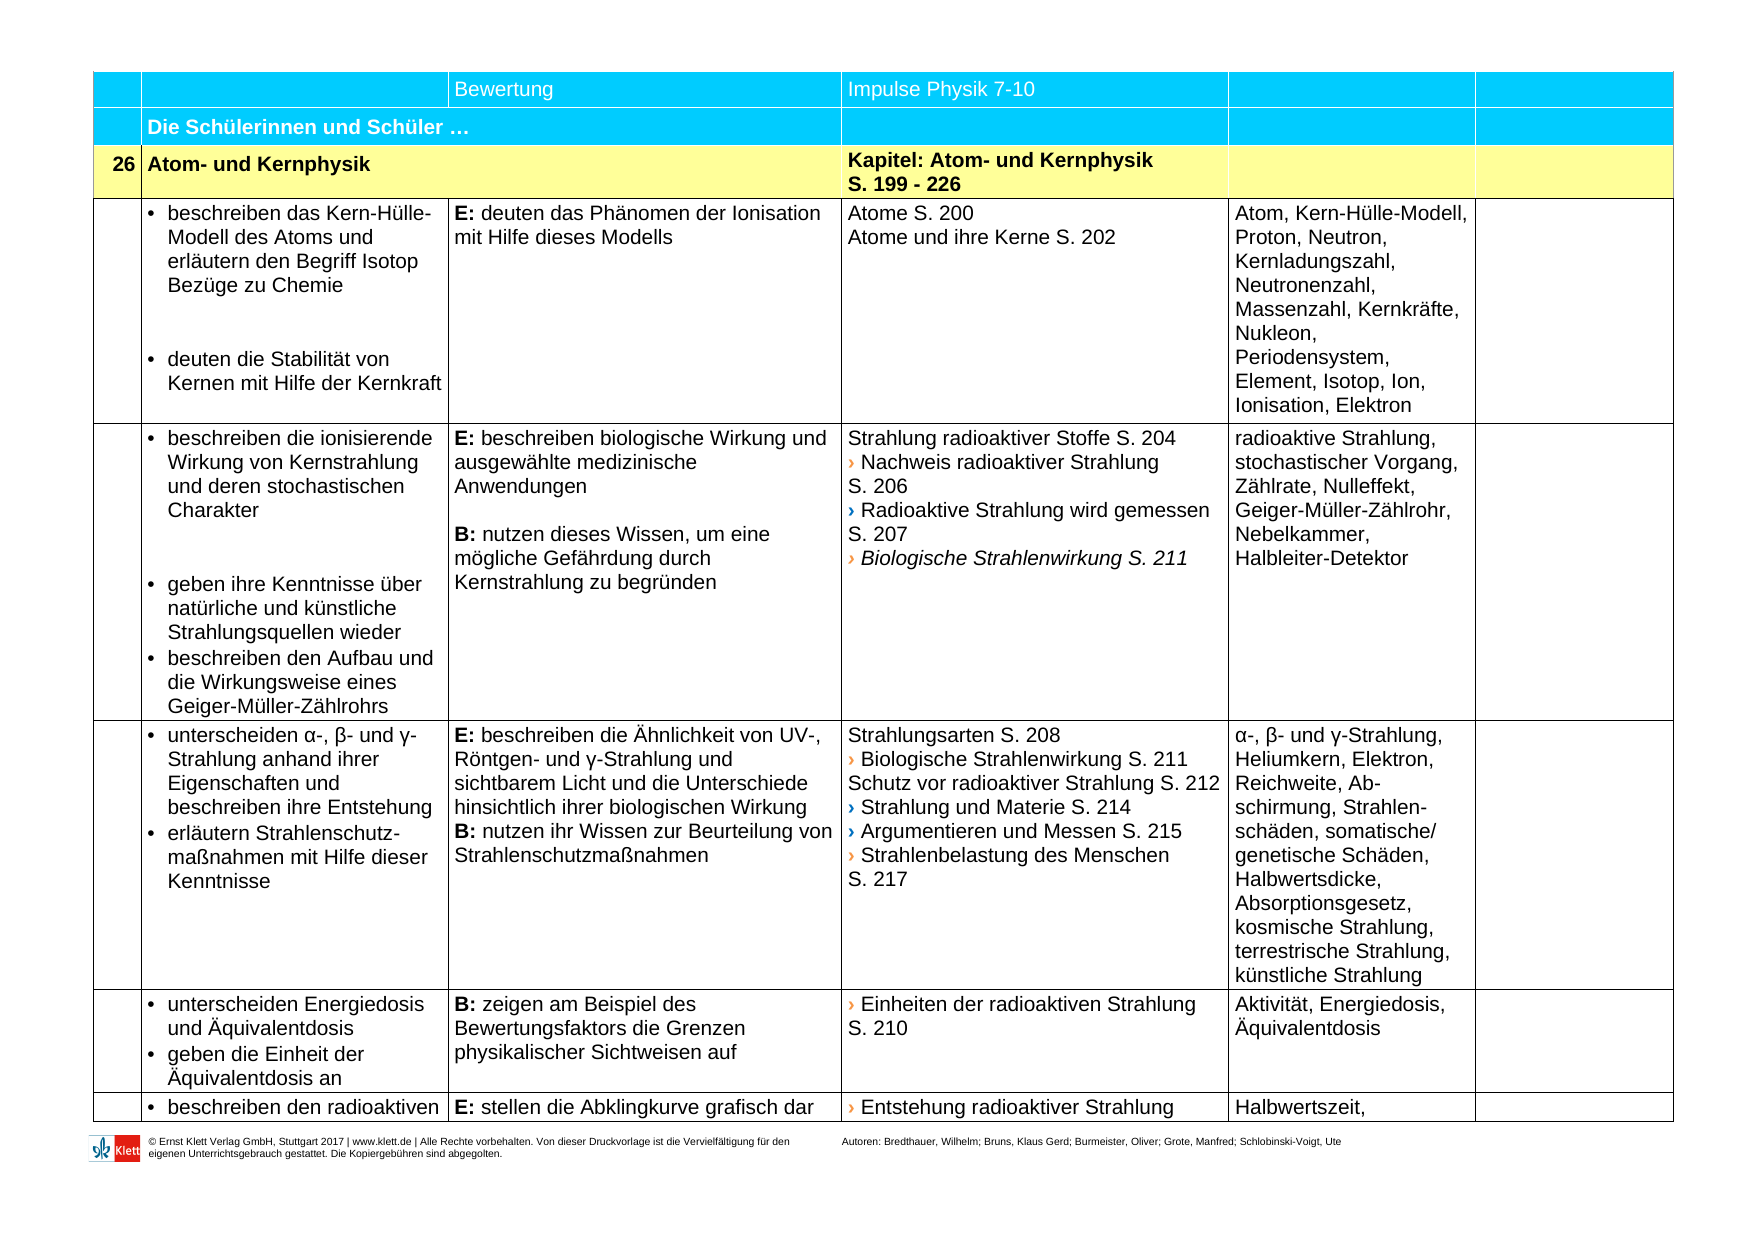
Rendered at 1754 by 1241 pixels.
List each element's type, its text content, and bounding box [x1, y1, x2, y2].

table_cell • beschreiben die ionisierende Wirkung von Kernstrahlung und deren stochastischen Charakter • geben ihre Kenntnisse über natürliche und künstliche Strahlungsquellen wieder • beschreiben den Aufbau und die Wirkungsweise eines Geiger-Müller-Zählrohrs [142, 424, 448, 720]
table_cell Kapitel: Atom- und Kernphysik S. 199 - 226 [842, 146, 1228, 198]
table_cell [1476, 146, 1673, 198]
table_cell [94, 199, 141, 423]
table_cell Atome S. 200 Atome und ihre Kerne S. 202 [842, 199, 1228, 423]
table_cell [94, 721, 141, 989]
table_cell • beschreiben das Kern-Hülle-Modell des Atoms und erläutern den Begriff Isotop Bezüge zu Chemie • deuten die Stabilität von Kernen mit Hilfe der Kernkraft [142, 199, 448, 423]
table_cell E: deuten das Phänomen der Ionisation mit Hilfe dieses Modells [449, 199, 841, 423]
table_header Begriffe [1229, 72, 1475, 107]
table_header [842, 72, 1228, 107]
table_cell • unterscheiden Energiedosis und Äquivalentdosis • geben die Einheit der Äquivalentdosis an [142, 990, 448, 1092]
table_cell 26 [94, 146, 141, 198]
table_header Fachwissen [142, 72, 448, 107]
table_cell • unterscheiden α-, β- und γ-Strahlung anhand ihrer Eigenschaften und beschreiben ihre Entstehung • erläutern Strahlenschutzmaßnahmen mit Hilfe dieser Kenntnisse [142, 721, 448, 989]
table_cell [1476, 1093, 1673, 1121]
table_cell radioaktive Strahlung, stochastischer Vorgang, Zählrate, Nulleffekt, Geiger-Müller-Zählrohr, Nebelkammer, Halbleiter-Detektor [1229, 424, 1475, 720]
table_cell Aktivität, Energiedosis, Äquivalentdosis [1229, 990, 1475, 1092]
table_cell E: beschreiben die Ähnlichkeit von UV-, Röntgen- und γ-Strahlung und sichtbarem Licht und die Unterschiede hinsichtlich ihrer biologischen Wirkung B: nutzen ihr Wissen zur Beurteilung von Strahlenschutzmaßnahmen [449, 721, 841, 989]
table_cell [1476, 990, 1673, 1092]
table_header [449, 72, 841, 107]
table_cell › Einheiten der radioaktiven Strahlung S. 210 [842, 990, 1228, 1092]
table_cell B: zeigen am Beispiel des Bewertungsfaktors die Grenzen physikalischer Sichtweisen auf [449, 990, 841, 1092]
table_cell Strahlung radioaktiver Stoffe S. 204 › Nachweis radioaktiver Strahlung S. 206 › Radioaktive Strahlung wird gemessen S. 207 › Biologische Strahlenwirkung S. 211 [842, 424, 1228, 720]
table_cell [1229, 146, 1475, 198]
table_cell [94, 424, 141, 720]
table_cell [1476, 721, 1673, 989]
table_cell [842, 108, 1228, 145]
table_cell [1476, 108, 1673, 145]
table_cell [1476, 199, 1673, 423]
table_cell [1229, 108, 1475, 145]
table_header [94, 72, 141, 107]
table_cell Strahlungsarten S. 208 › Biologische Strahlenwirkung S. 211 Schutz vor radioaktiver Strahlung S. 212 › Strahlung und Materie S. 214 › Argumentieren und Messen S. 215 › Strahlenbelastung des Menschen S. 217 [842, 721, 1228, 989]
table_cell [1229, 1093, 1475, 1121]
table_cell [1476, 424, 1673, 720]
table_cell [94, 1093, 141, 1121]
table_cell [449, 1093, 841, 1121]
table_cell Die Schülerinnen und Schüler … [142, 108, 841, 145]
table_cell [842, 1093, 1228, 1121]
table_cell [94, 108, 141, 145]
table_cell [94, 990, 141, 1092]
table_cell α-, β- und γ-Strahlung, Heliumkern, Elektron, Reichweite, Abschirmung, Strahlenschäden, somatische/ genetische Schäden, Halbwertsdicke, Absorptionsgesetz, kosmische Strahlung, terrestrische Strahlung, künstliche Strahlung [1229, 721, 1475, 989]
table_header Material [1476, 72, 1673, 107]
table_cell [142, 1093, 448, 1121]
table_cell Atom, Kern-Hülle-Modell, Proton, Neutron, Kernladungszahl, Neutronenzahl, Massenzahl, Kernkräfte, Nukleon, Periodensystem, Element, Isotop, Ion, Ionisation, Elektron [1229, 199, 1475, 423]
table_cell E: beschreiben biologische Wirkung und ausgewählte medizinische Anwendungen B: nutzen dieses Wissen, um eine mögliche Gefährdung durch Kernstrahlung zu begründen [449, 424, 841, 720]
table_cell Atom- und Kernphysik [142, 146, 841, 198]
